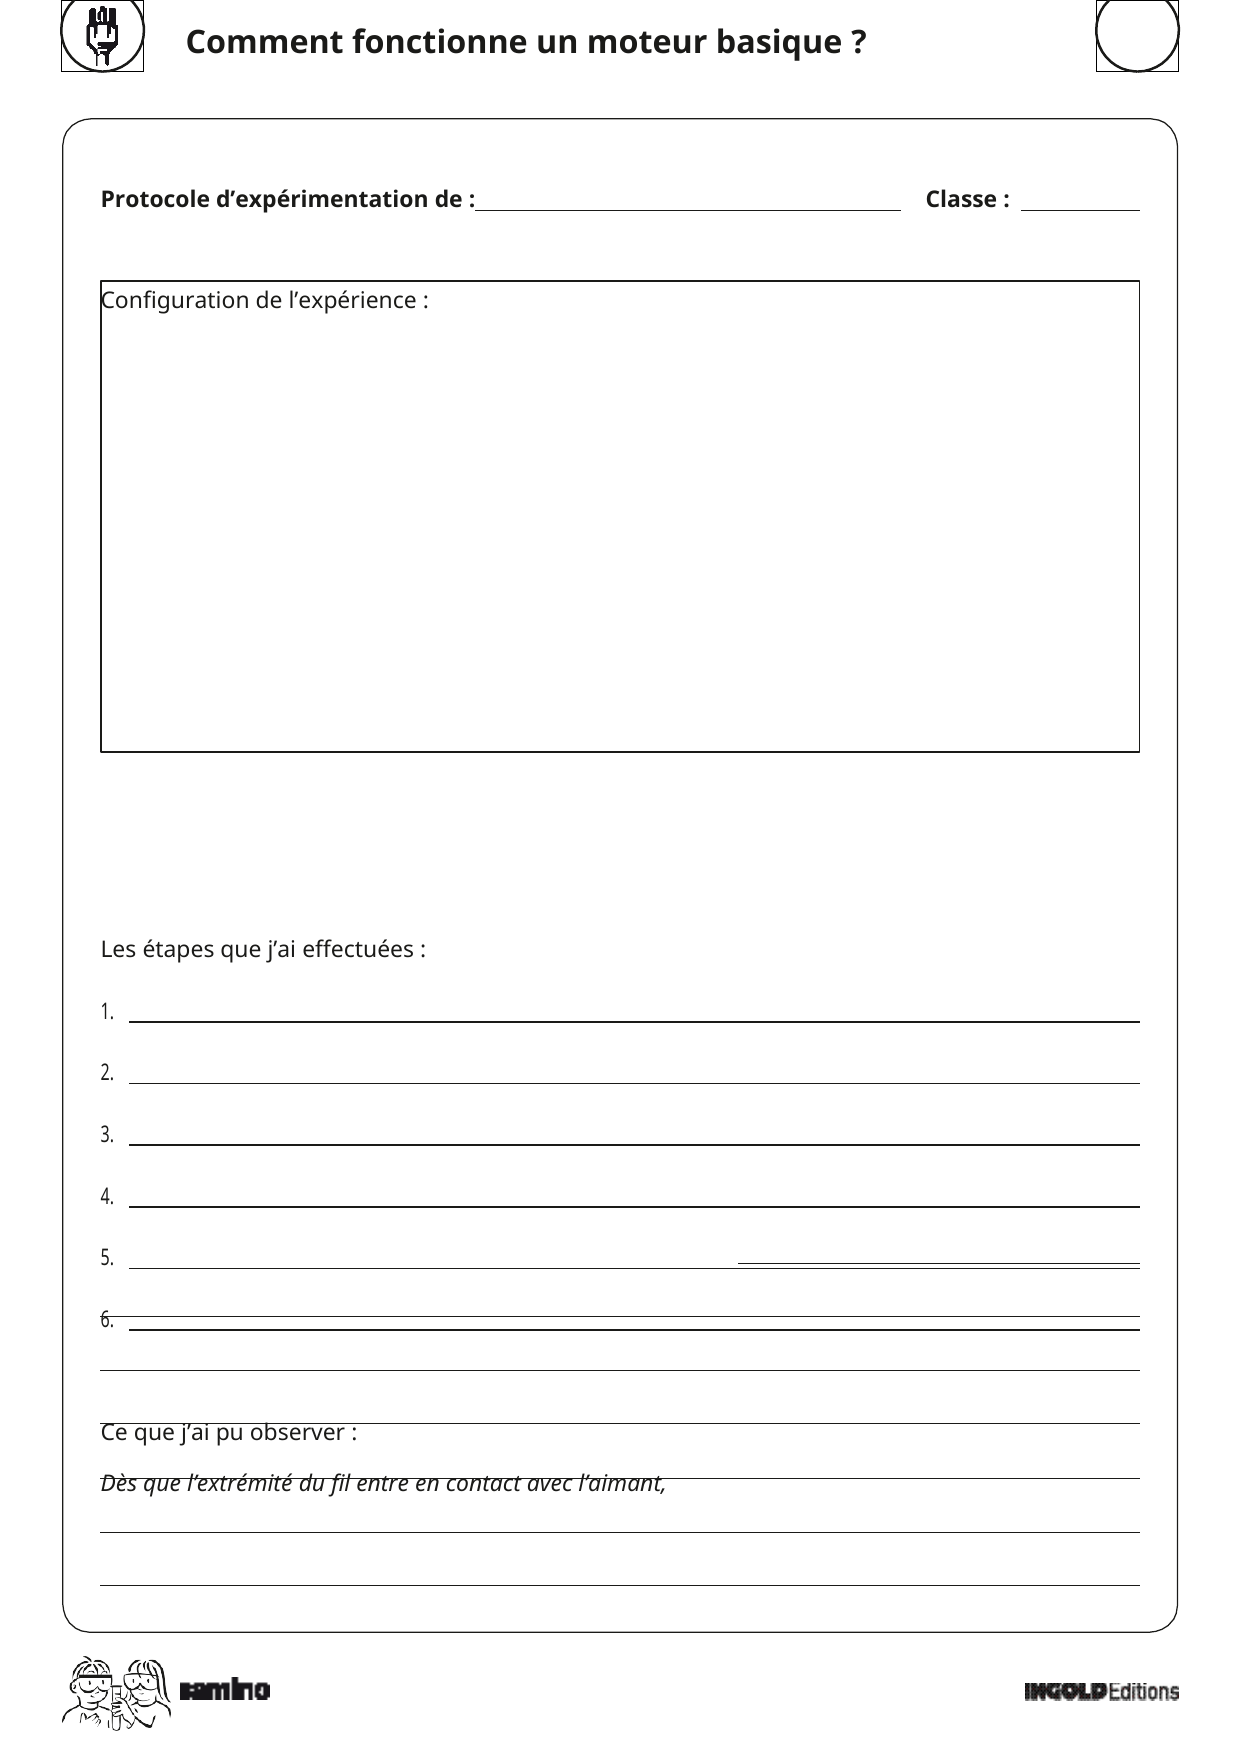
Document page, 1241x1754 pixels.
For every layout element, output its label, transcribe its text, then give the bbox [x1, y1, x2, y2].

picture [1097, 1, 1105, 14]
text Configuration de l’expérience : [100, 284, 1192, 315]
text Les étapes que j’ai effectuées : [100, 933, 1192, 964]
text Ce que j’ai pu observer : [100, 1416, 1192, 1447]
picture [62, 1, 70, 14]
picture [1153, 46, 1178, 71]
picture [1097, 46, 1122, 71]
picture [62, 1656, 171, 1731]
text 5. [100, 1241, 1192, 1273]
text 2. [100, 1056, 1192, 1088]
picture [135, 1, 143, 13]
picture [1170, 1, 1178, 14]
picture [63, 1, 142, 70]
subtitle Protocole d’expérimentation de : Classe : [100, 183, 1192, 214]
text Dès que l’extrémité du fil entre en contact avec l’aimant, [100, 1467, 1192, 1498]
text 3. [100, 1118, 1192, 1149]
picture [118, 47, 143, 71]
picture [180, 1677, 270, 1700]
picture [1098, 1, 1177, 70]
text 6. [100, 1303, 1192, 1334]
picture [62, 46, 87, 71]
text 1. [100, 995, 1192, 1026]
picture [1025, 1683, 1179, 1701]
text 4. [100, 1180, 1192, 1211]
